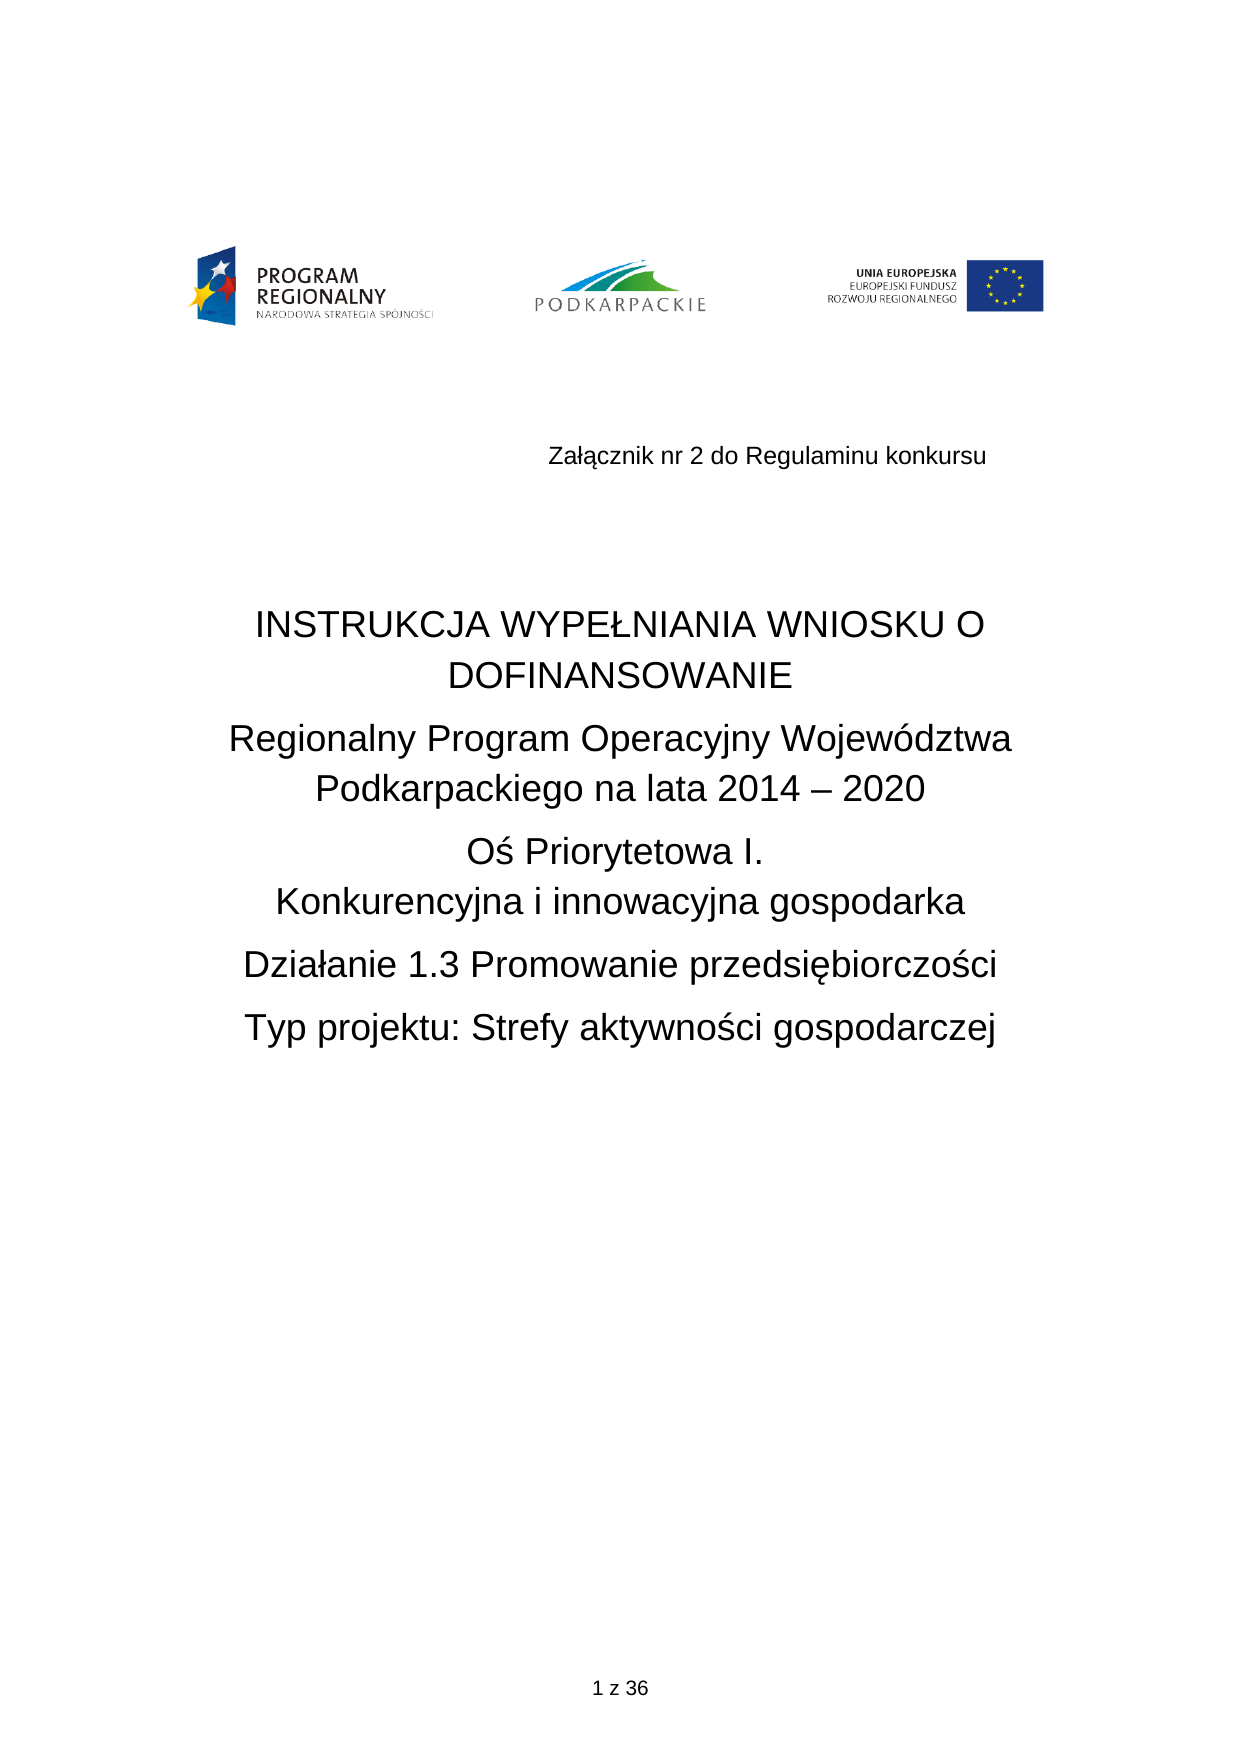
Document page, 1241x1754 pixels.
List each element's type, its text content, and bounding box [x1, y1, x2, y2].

picture [147, 206, 1093, 366]
text INSTRUKCJA WYPEŁNIANIA WNIOSKU O DOFINANSOWANIE [148, 602, 1093, 696]
text Załącznik nr 2 do Regulaminu konkursu [148, 441, 1093, 470]
text Typ projektu: Strefy aktywności gospodarczej [148, 1005, 1093, 1048]
text Działanie 1.3 Promowanie przedsiębiorczości [148, 942, 1093, 986]
text Oś Priorytetowa I. Konkurencyjna i innowacyjna gospodarka [148, 829, 1093, 923]
text Regionalny Program Operacyjny Województwa Podkarpackiego na lata 2014 – 2020 [148, 716, 1093, 809]
